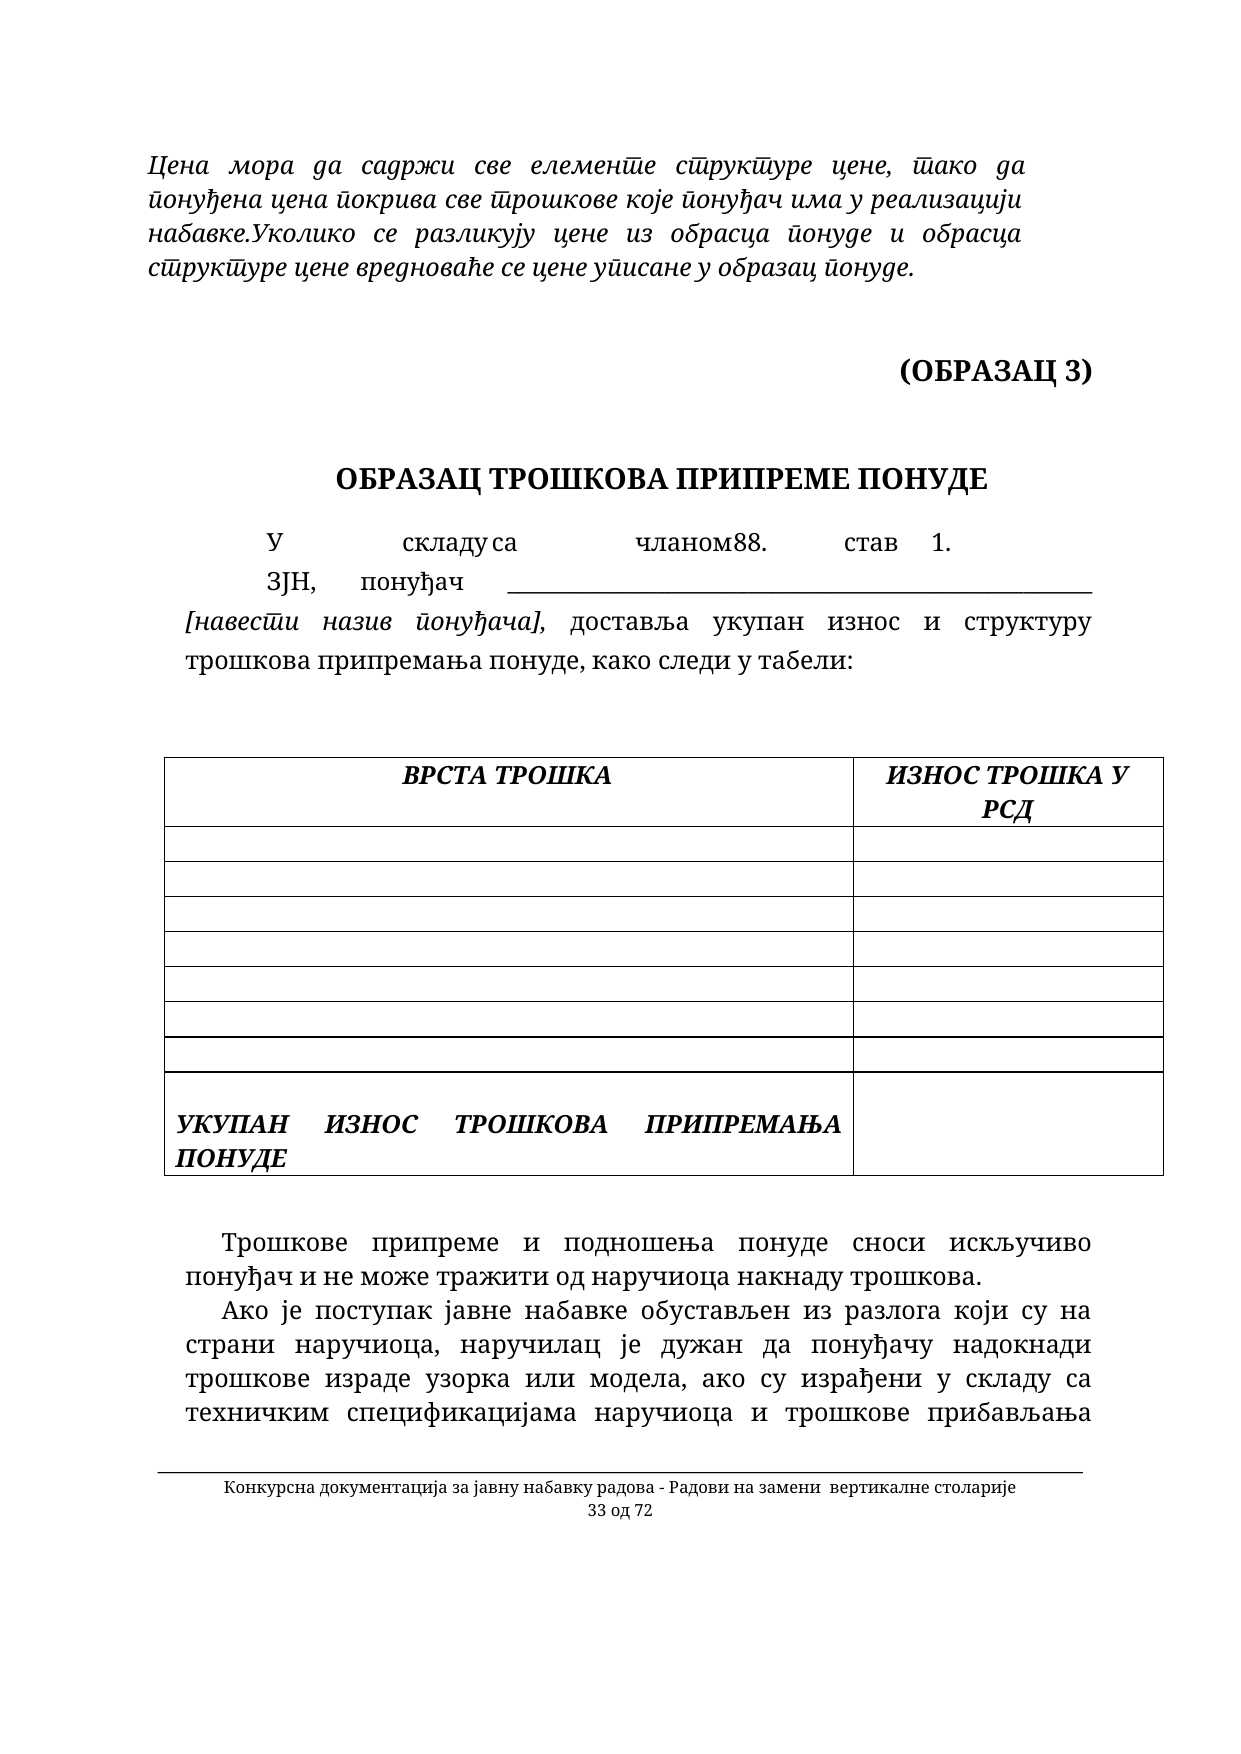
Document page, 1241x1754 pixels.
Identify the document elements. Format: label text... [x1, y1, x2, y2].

table_cell [165, 1002, 853, 1036]
table_cell УКУПАН ИЗНОС ТРОШКОВА ПРИПРЕМАЊА ПОНУДЕ [165, 1073, 853, 1175]
table_cell [165, 862, 853, 896]
table_cell [165, 897, 853, 931]
text У складу са чланом 88. став 1. ЗЈН, понуђач ___________________________________________________ [навести назив понуђача], доставља укупан износ и структуру трошкова припремања понуде, како следи у табели: [185, 525, 1093, 676]
table_cell [854, 1073, 1163, 1175]
table_header ВРСТА ТРОШКА [165, 758, 853, 826]
table_cell [854, 897, 1163, 931]
table_cell [854, 1002, 1163, 1036]
table_cell [854, 967, 1163, 1001]
table_cell [854, 827, 1163, 861]
table_cell [165, 967, 853, 1001]
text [185, 1293, 1093, 1429]
table_cell [165, 1038, 853, 1071]
text ОБРАЗАЦ ТРОШКОВА ПРИПРЕМЕ ПОНУДЕ [335, 458, 1093, 498]
table_cell [165, 827, 853, 861]
text Цена мора да садржи све елементе структуре цене, тако да понуђена цена покрива све трошкове које понуђач има у реализацији набавке.Уколико се разликују цене из обрасца понуде и обрасца структуре цене вредноваће се цене уписане у образац понуде. [148, 148, 1025, 284]
table_header ИЗНОС ТРОШКА У РСД [854, 758, 1163, 826]
table_cell [165, 932, 853, 966]
text (ОБРАЗАЦ 3) [148, 350, 1093, 390]
table_cell [854, 862, 1163, 896]
table_cell [854, 1038, 1163, 1071]
text Трошкове припреме и подношења понуде сноси искључиво понуђач и не може тражити од наручиоца накнаду трошкова. [185, 1225, 1093, 1293]
table_cell [854, 932, 1163, 966]
